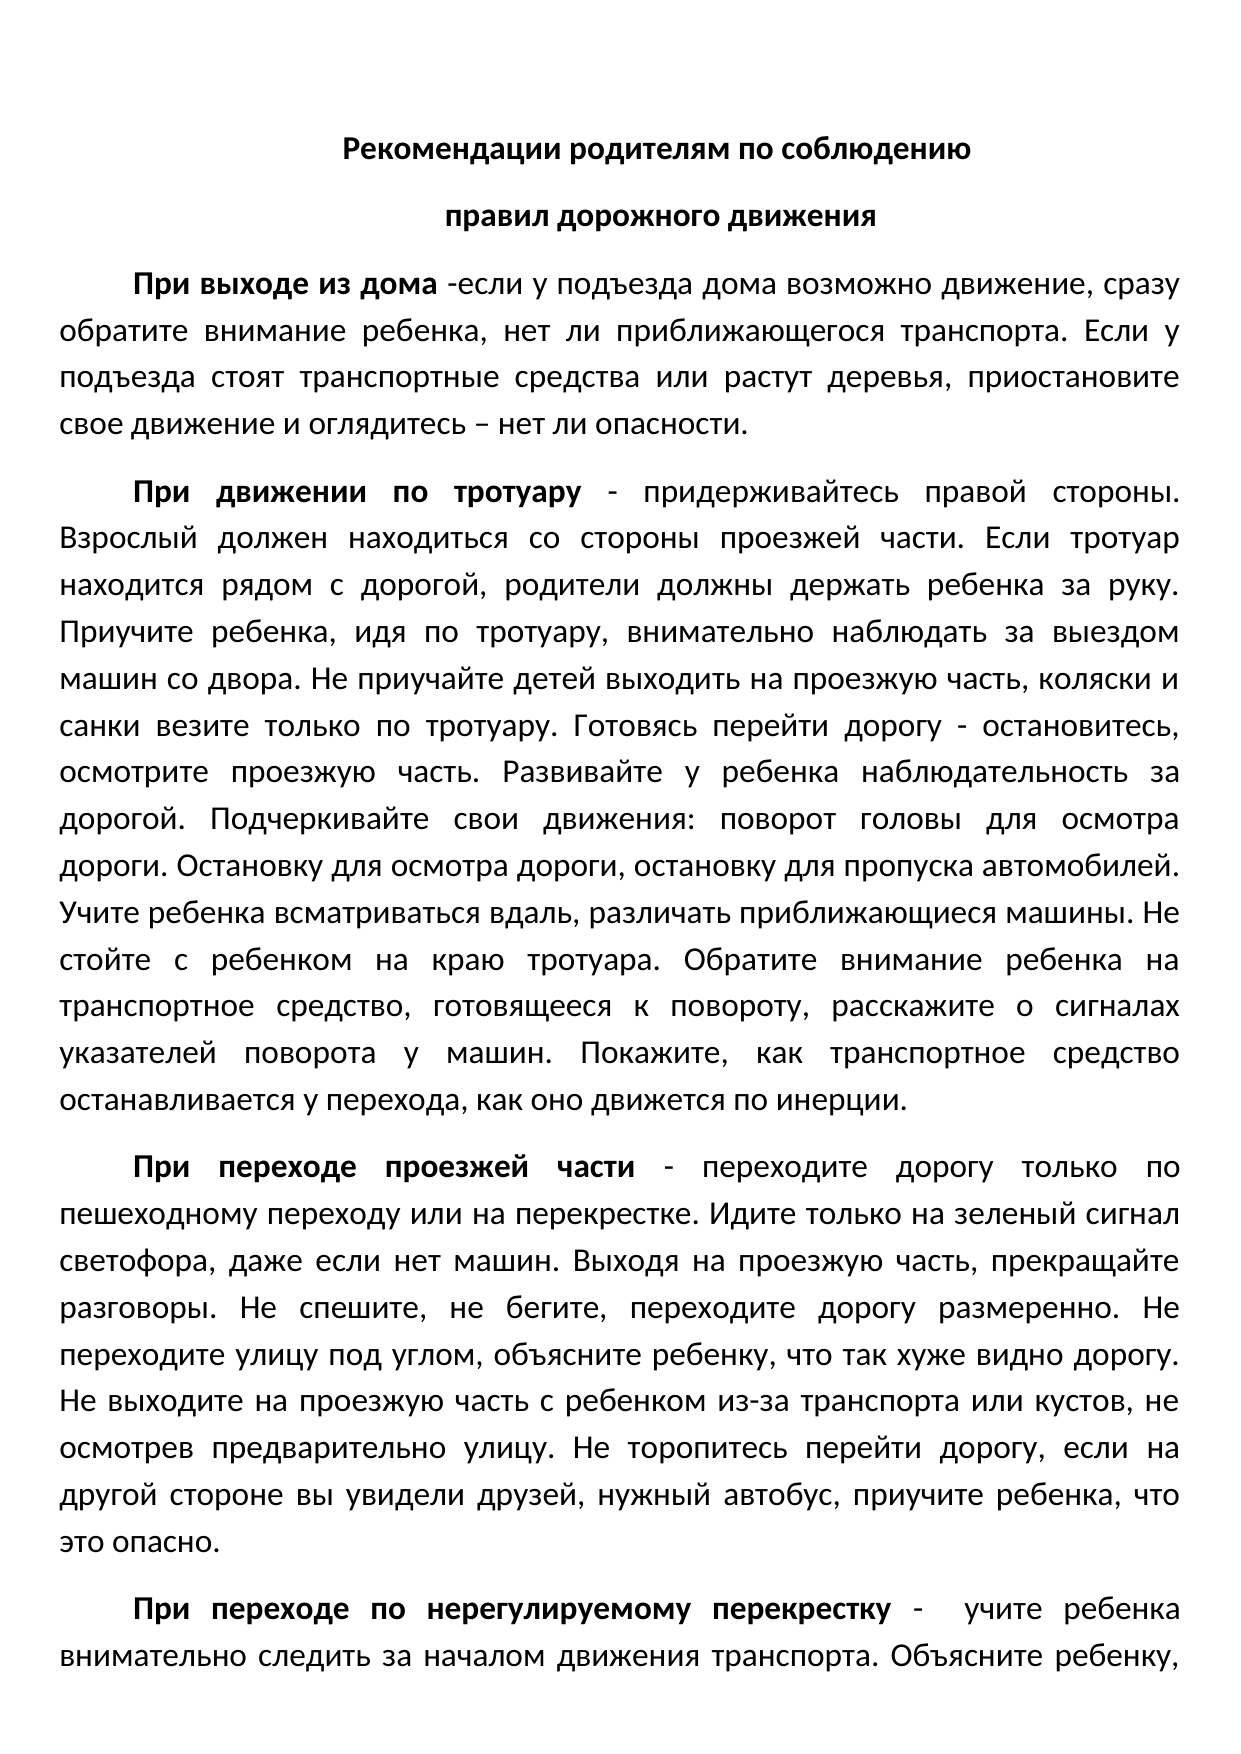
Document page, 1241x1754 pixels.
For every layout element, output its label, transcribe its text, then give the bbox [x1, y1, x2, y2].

text Рекомендации родителям по соблюдению [59, 127, 1181, 167]
text При выходе из дома -если у подъезда дома возможно движение, сразу обратите внимание ребенка, нет ли приближающегося транспорта. Если у подъезда стоят транспортные средства или растут деревья, приостановите свое движение и оглядитесь – нет ли опасности. [59, 262, 1181, 443]
text правил дорожного движения [59, 194, 1181, 235]
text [59, 1587, 1181, 1675]
text При движении по тротуару - придерживайтесь правой стороны. Взрослый должен находиться со стороны проезжей части. Если тротуар находится рядом с дорогой, родители должны держать ребенка за руку. Приучите ребенка, идя по тротуару, внимательно наблюдать за выездом машин со двора. Не приучайте детей выходить на проезжую часть, коляски и санки везите только по тротуару. Готовясь перейти дорогу - остановитесь, осмотрите проезжую часть. Развивайте у ребенка наблюдательность за дорогой. Подчеркивайте свои движения: поворот головы для осмотра дороги. Остановку для осмотра дороги, остановку для пропуска автомобилей. Учите ребенка всматриваться вдаль, различать приближающиеся машины. Не стойте с ребенком на краю тротуара. Обратите внимание ребенка на транспортное средство, готовящееся к повороту, расскажите о сигналах указателей поворота у машин. Покажите, как транспортное средство останавливается у перехода, как оно движется по инерции. [59, 470, 1181, 1118]
text При переходе проезжей части - переходите дорогу только по пешеходному переходу или на перекрестке. Идите только на зеленый сигнал светофора, даже если нет машин. Выходя на проезжую часть, прекращайте разговоры. Не спешите, не бегите, переходите дорогу размеренно. Не переходите улицу под углом, объясните ребенку, что так хуже видно дорогу. Не выходите на проезжую часть с ребенком из-за транспорта или кустов, не осмотрев предварительно улицу. Не торопитесь перейти дорогу, если на другой стороне вы увидели друзей, нужный автобус, приучите ребенка, что это опасно. [59, 1145, 1181, 1560]
